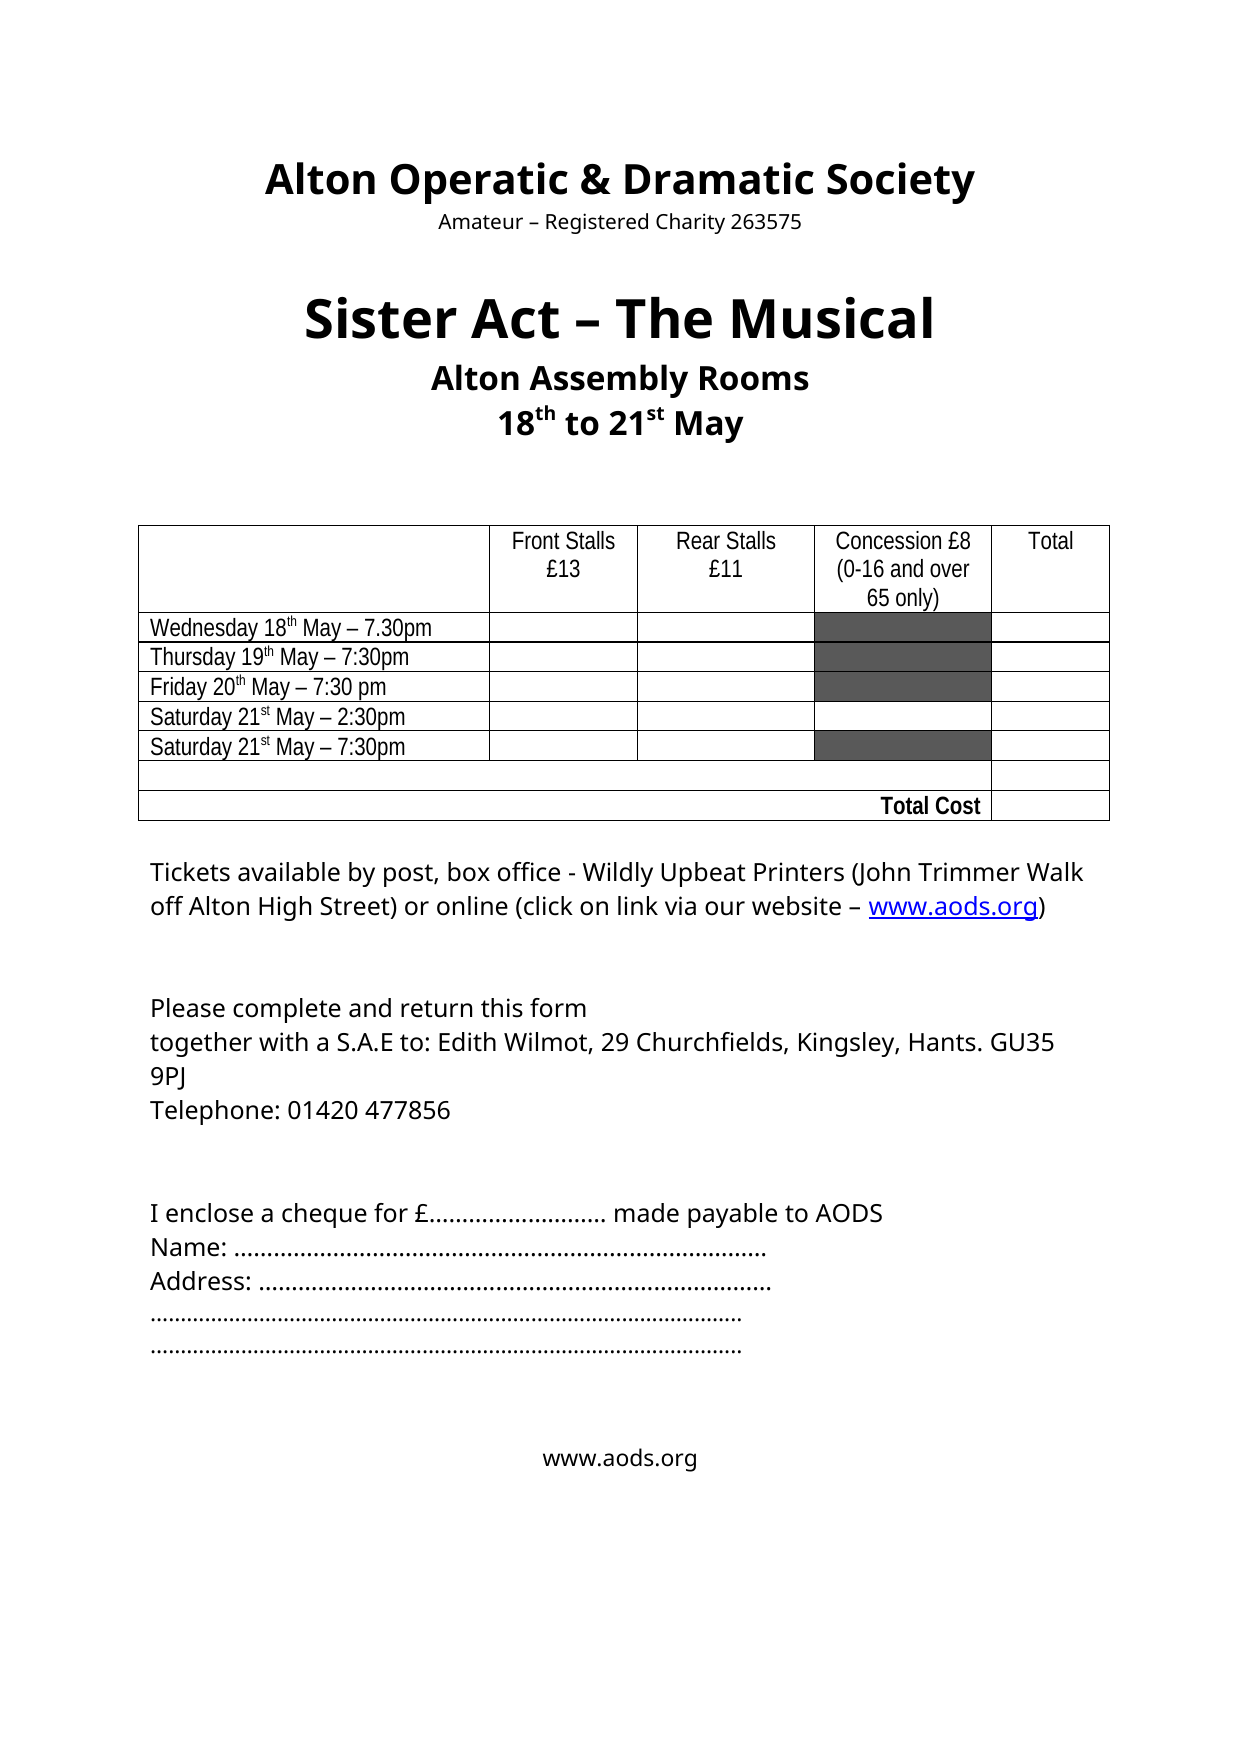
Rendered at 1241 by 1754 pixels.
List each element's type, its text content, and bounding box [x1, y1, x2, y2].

text I enclose a cheque for £……………………… made payable to AODS [150, 1195, 1090, 1229]
table_cell Thursday 19th May – 7:30pm [139, 643, 489, 671]
table_cell [815, 672, 991, 701]
table_header Front Stalls £13 [490, 526, 637, 612]
table_cell [992, 761, 1109, 790]
text Please complete and return this form [150, 991, 1090, 1025]
table_cell [490, 702, 637, 730]
table_cell Total Cost [139, 791, 991, 819]
table_cell [815, 702, 991, 730]
text www.aods.org [150, 1442, 1090, 1473]
table_header Concession £8 (0-16 and over 65 only) [815, 526, 991, 612]
table_cell [490, 613, 637, 641]
table_cell [638, 731, 814, 760]
table_cell [490, 672, 637, 701]
table_header Rear Stalls £11 [638, 526, 814, 612]
text …………………………………………………………………………………….. [150, 1297, 1090, 1329]
text Tickets available by post, box office - Wildly Upbeat Printers (John Trimmer Walk off Alton High Street) or online (click on link via our website – www.aods.org) [150, 854, 1090, 923]
text Sister Act – The Musical [150, 281, 1090, 354]
table_cell Wednesday 18th May – 7.30pm [139, 613, 489, 641]
table_header Total [992, 526, 1109, 612]
text Amateur – Registered Charity 263575 [150, 207, 1090, 235]
table_cell [638, 643, 814, 671]
table_cell [490, 731, 637, 760]
table_cell [638, 613, 814, 641]
text Address: …………………………………………………………………… [150, 1263, 1090, 1297]
table_cell [638, 702, 814, 730]
text 18th to 21st May [150, 400, 1090, 445]
table_cell [139, 761, 991, 790]
text Alton Operatic & Dramatic Society [150, 150, 1090, 207]
text Telephone: 01420 477856 [150, 1093, 1090, 1127]
table_cell [992, 643, 1109, 671]
table_cell [992, 672, 1109, 701]
table_cell Friday 20th May – 7:30 pm [139, 672, 489, 701]
table_header [139, 526, 489, 612]
text Alton Assembly Rooms [150, 354, 1090, 400]
text Name: ……………………………………………………………………… [150, 1229, 1090, 1263]
table_cell [815, 613, 991, 641]
table_cell [992, 702, 1109, 730]
table_cell [992, 613, 1109, 641]
table_cell [992, 791, 1109, 819]
table_cell Saturday 21st May – 7:30pm [139, 731, 489, 760]
text …………………………………………………………………………………….. [150, 1329, 1090, 1360]
table_cell [992, 731, 1109, 760]
table_cell [815, 731, 991, 760]
table_cell [490, 643, 637, 671]
table_cell [815, 643, 991, 671]
table_cell [638, 672, 814, 701]
table_cell Saturday 21st May – 2:30pm [139, 702, 489, 730]
text together with a S.A.E to: Edith Wilmot, 29 Churchfields, Kingsley, Hants. GU35 9PJ [150, 1025, 1090, 1093]
